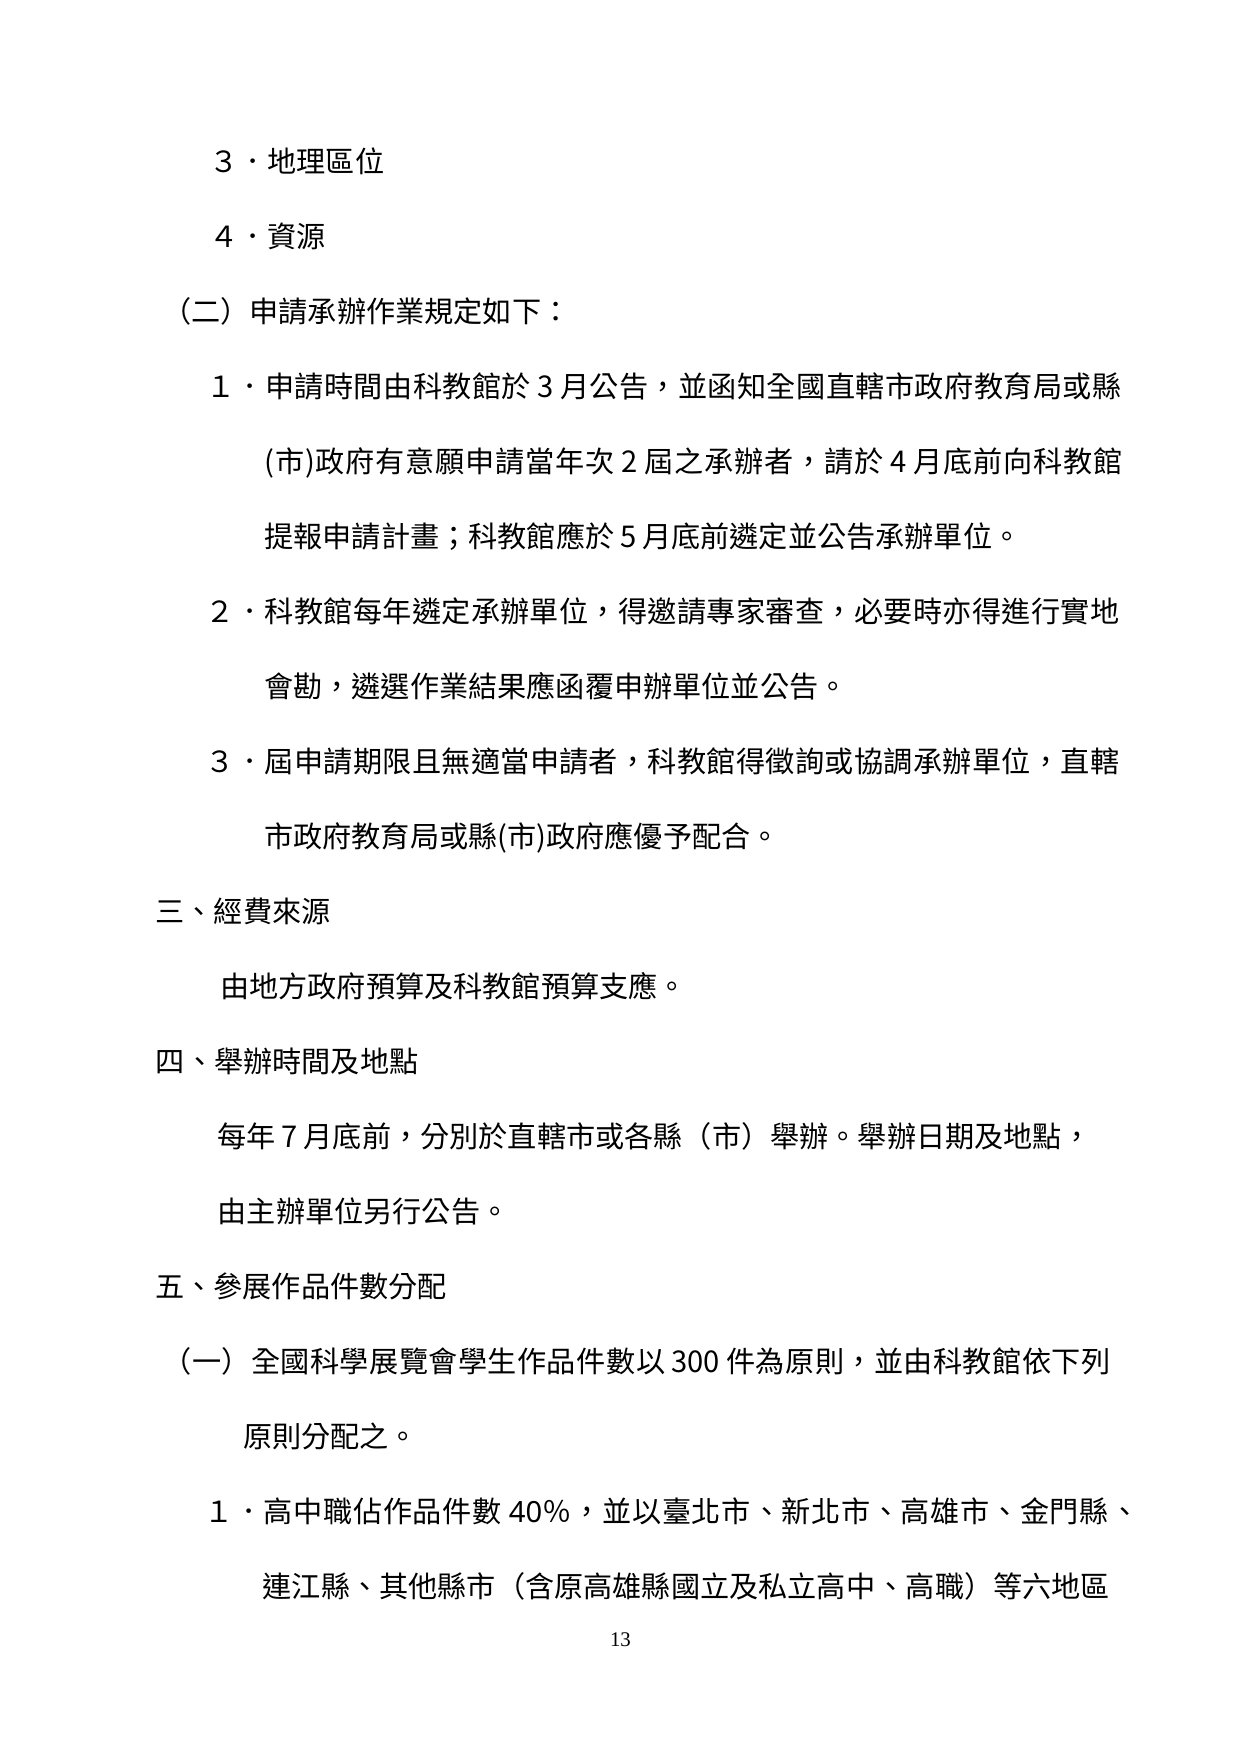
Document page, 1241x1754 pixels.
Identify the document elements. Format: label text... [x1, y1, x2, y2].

text （二）申請承辦作業規定如下： [118, 272, 1122, 347]
text 由地方政府預算及科教館預算支應。 [176, 947, 1110, 1022]
text ３．地理區位 [209, 122, 1122, 197]
text ３．屆申請期限且無適當申請者，科教館得徵詢或協調承辦單位，直轄市政府教育局或縣(市)政府應優予配合。 [206, 722, 1122, 872]
text 每年7月底前，分別於直轄市或各縣（市）舉辦。舉辦日期及地點，由主辦單位另行公告。 [217, 1097, 1110, 1247]
text 五、參展作品件數分配 [155, 1247, 1110, 1322]
text （一）全國科學展覽會學生作品件數以300件為原則，並由科教館依下列原則分配之。 [162, 1322, 1110, 1472]
text 三、經費來源 [118, 872, 1110, 947]
text 四、舉辦時間及地點 [156, 1022, 1110, 1097]
text １．申請時間由科教館於3月公告，並函知全國直轄市政府教育局或縣(市)政府有意願申請當年次2屆之承辦者，請於4月底前向科教館提報申請計畫；科教館應於5月底前遴定並公告承辦單位。 [206, 347, 1122, 572]
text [204, 1472, 1110, 1622]
text ２．科教館每年遴定承辦單位，得邀請專家審查，必要時亦得進行實地會勘，遴選作業結果應函覆申辦單位並公告。 [206, 572, 1122, 722]
text ４．資源 [209, 197, 1122, 272]
